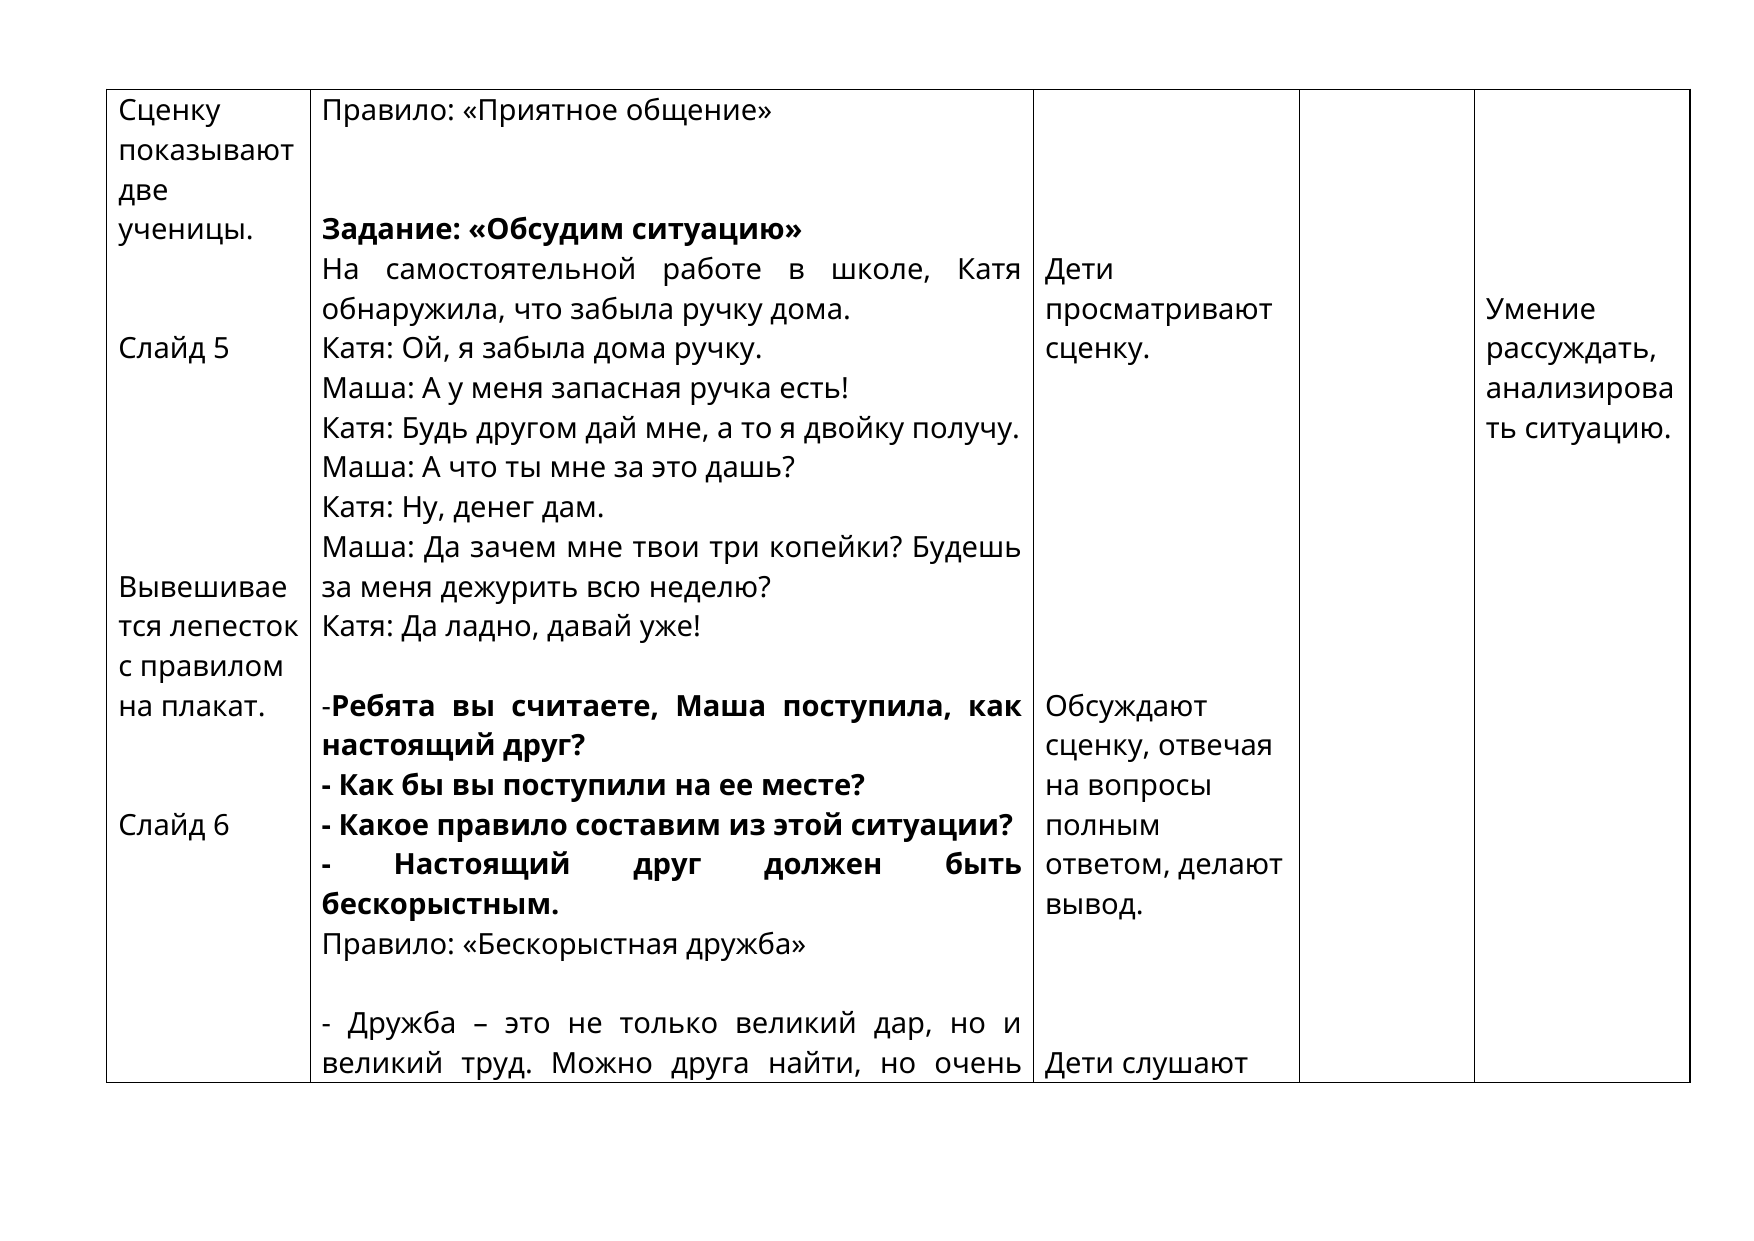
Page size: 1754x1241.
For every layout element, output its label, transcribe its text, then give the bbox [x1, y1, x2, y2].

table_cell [311, 90, 1033, 1082]
table_cell . [1300, 90, 1474, 1082]
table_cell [1034, 90, 1299, 1082]
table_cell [107, 90, 310, 1082]
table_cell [1475, 90, 1689, 1082]
